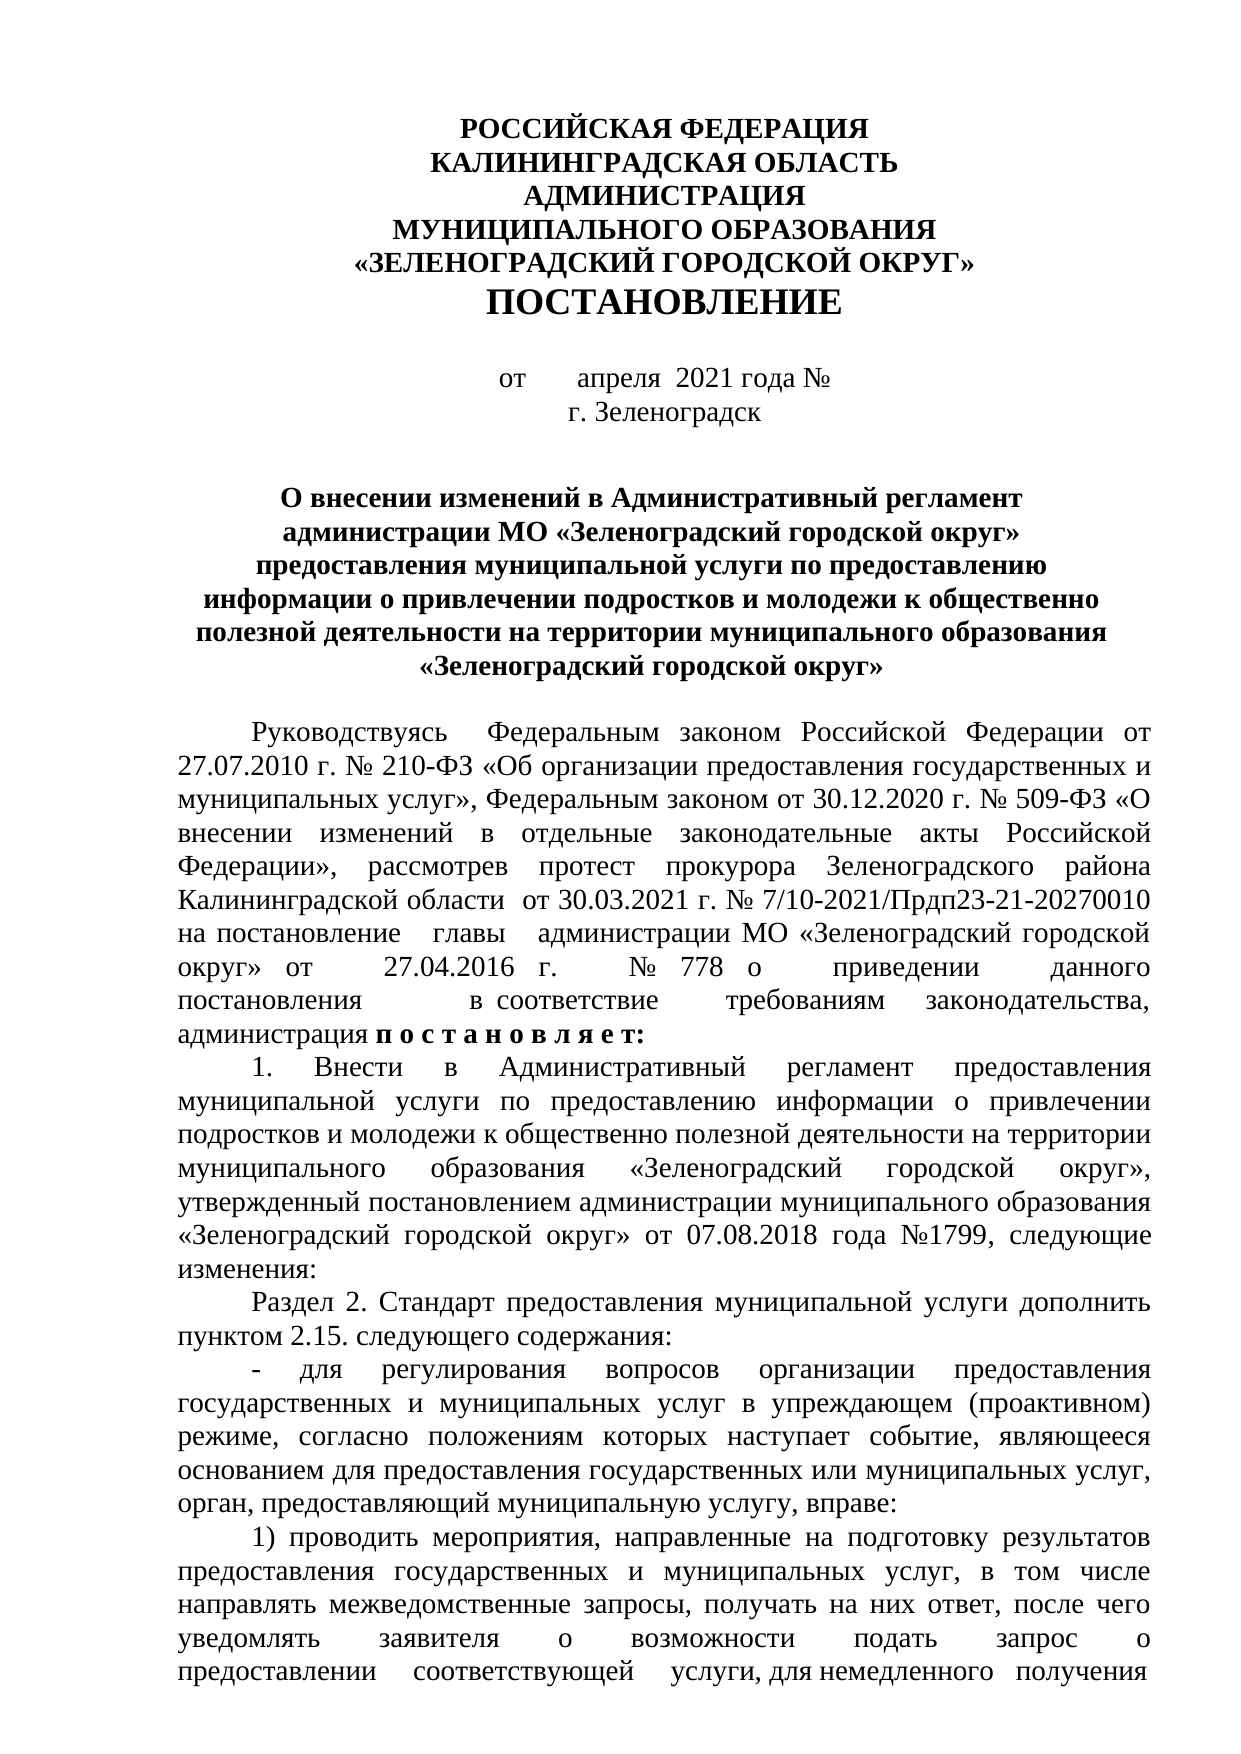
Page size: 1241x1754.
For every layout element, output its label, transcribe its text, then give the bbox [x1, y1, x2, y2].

text Раздел 2. Стандарт предоставления муниципальной услуги дополнить пунктом 2.15. следующего содержания: [177, 1284, 1152, 1351]
text Руководствуясь Федеральным законом Российской Федерации от 27.07.2010 г. № 210-ФЗ «Об организации предоставления государственных и муниципальных услуг», Федеральным законом от 30.12.2020 г. № 509-ФЗ «О внесении изменений в отдельные законодательные акты Российской Федерации», рассмотрев протест прокурора Зеленоградского района Калининградской области от 30.03.2021 г. № 7/10-2021/Прдп23-21-20270010 на постановление главы администрации МО «Зеленоградский городской округ» от 27.04.2016 г. № 778 о приведении данного постановления в соответствие требованиям законодательства, администрация п о с т а н о в л я е т: [177, 714, 1152, 1049]
subtitle муниципального образования [177, 212, 1152, 246]
text - для регулирования вопросов организации предоставления государственных и муниципальных услуг в упреждающем (проактивном) режиме, согласно положениям которых наступает событие, являющееся основанием для предоставления государственных или муниципальных услуг, орган, предоставляющий муниципальную услугу, вправе: [177, 1351, 1152, 1519]
text от апреля 2021 года № [177, 361, 1152, 394]
text «зеленоградский городской округ» [177, 246, 1152, 279]
subtitle РОССИЙСКАЯ ФЕДЕРАЦИЯ [177, 111, 1152, 145]
text 1) проводить мероприятия, направленные на подготовку результатов предоставления государственных и муниципальных услуг, в том числе направлять межведомственные запросы, получать на них ответ, после чего уведомлять заявителя о возможности подать запрос о предоставлении соответствующей услуги, для немедленного получения [177, 1519, 1152, 1687]
text г. Зеленоградск [177, 394, 1152, 428]
subtitle администрация [177, 178, 1152, 212]
text 1. Внести в Административный регламент предоставления муниципальной услуги по предоставлению информации о привлечении подростков и молодежи к общественно полезной деятельности на территории муниципального образования «Зеленоградский городской округ», утвержденный постановлением администрации муниципального образования «Зеленоградский городской округ» от 07.08.2018 года №1799, следующие изменения: [177, 1049, 1152, 1284]
subtitle ПОСТАНОВЛЕНИЕ [177, 279, 1152, 322]
table_header О внесении изменений в Административный регламент администрации МО «Зеленоградский городской округ» предоставления муниципальной услуги по предоставлению информации о привлечении подростков и молодежи к общественно полезной деятельности на территории муниципального образования «Зеленоградский городской округ» [166, 480, 1137, 714]
subtitle КАЛИНИНГРАДСКАЯ ОБЛАСТЬ [177, 145, 1152, 178]
